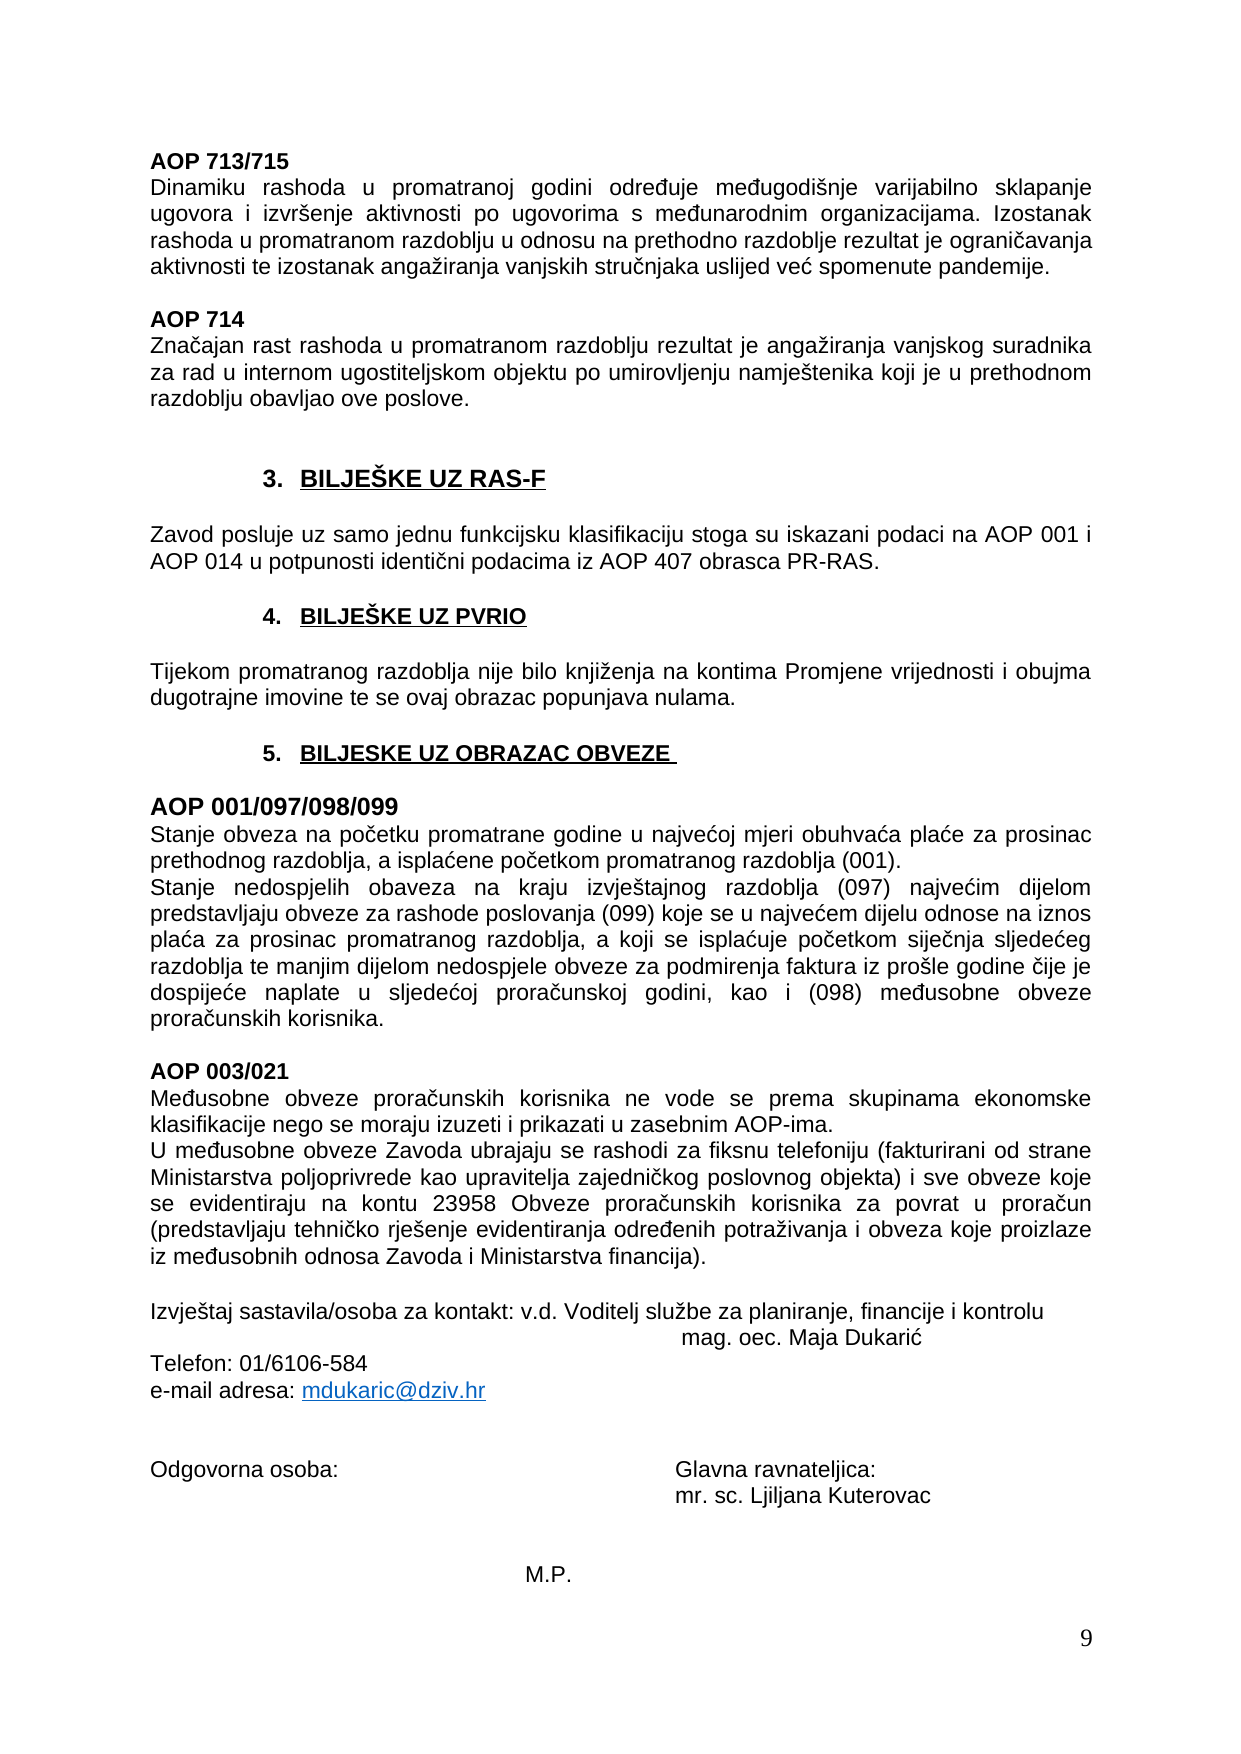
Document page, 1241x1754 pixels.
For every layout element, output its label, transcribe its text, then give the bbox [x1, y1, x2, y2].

text Telefon: 01/6106-584 [150, 1350, 1092, 1377]
text mr. sc. Ljiljana Kuterovac [150, 1482, 1092, 1508]
text Izvještaj sastavila/osoba za kontakt: v.d. Voditelj službe za planiranje, financije i kontrolu [150, 1298, 1092, 1324]
text AOP 003/021 [150, 1058, 1092, 1084]
text Stanje nedospjelih obaveza na kraju izvještajnog razdoblja (097) najvećim dijelom predstavljaju obveze za rashode poslovanja (099) koje se u najvećem dijelu odnose na iznos plaća za prosinac promatranog razdoblja, a koji se isplaćuje početkom siječnja sljedećeg razdoblja te manjim dijelom nedospjele obveze za podmirenja faktura iz prošle godine čije je dospijeće naplate u sljedećoj proračunskoj godini, kao i (098) međusobne obveze proračunskih korisnika. [150, 874, 1092, 1032]
text M.P. [450, 1561, 1092, 1588]
text AOP 713/715 [150, 148, 1092, 174]
text Međusobne obveze proračunskih korisnika ne vode se prema skupinama ekonomske klasifikacije nego se moraju izuzeti i prikazati u zasebnim AOP-ima. [150, 1084, 1092, 1137]
text mag. oec. Maja Dukarić [150, 1324, 1092, 1350]
text Zavod posluje uz samo jednu funkcijsku klasifikaciju stoga su iskazani podaci na AOP 001 i AOP 014 u potpunosti identični podacima iz AOP 407 obrasca PR-RAS. [150, 521, 1092, 574]
text U međusobne obveze Zavoda ubrajaju se rashodi za fiksnu telefoniju (fakturirani od strane Ministarstva poljoprivrede kao upravitelja zajedničkog poslovnog objekta) i sve obveze koje se evidentiraju na kontu 23958 Obveze proračunskih korisnika za povrat u proračun (predstavljaju tehničko rješenje evidentiranja određenih potraživanja i obveza koje proizlaze iz međusobnih odnosa Zavoda i Ministarstva financija). [150, 1137, 1092, 1269]
list BILJEŠKE UZ PVRIO [262, 603, 1092, 629]
text Stanje obveza na početku promatrane godine u najvećoj mjeri obuhvaća plaće za prosinac prethodnog razdoblja, a isplaćene početkom promatranog razdoblja (001). [150, 821, 1092, 874]
text AOP 714 [150, 306, 1092, 332]
text Značajan rast rashoda u promatranom razdoblju rezultat je angažiranja vanjskog suradnika za rad u internom ugostiteljskom objektu po umirovljenju namještenika koji je u prethodnom razdoblju obavljao ove poslove. [150, 332, 1092, 411]
list BILJEŠKE UZ RAS-F [262, 464, 1092, 493]
text e-mail adresa: mdukaric@dziv.hr [150, 1377, 1092, 1403]
text AOP 001/097/098/099 [150, 792, 1092, 821]
text Tijekom promatranog razdoblja nije bilo knjiženja na kontima Promjene vrijednosti i obujma dugotrajne imovine te se ovaj obrazac popunjava nulama. [150, 658, 1092, 711]
text Dinamiku rashoda u promatranoj godini određuje međugodišnje varijabilno sklapanje ugovora i izvršenje aktivnosti po ugovorima s međunarodnim organizacijama. Izostanak rashoda u promatranom razdoblju u odnosu na prethodno razdoblje rezultat je ograničavanja aktivnosti te izostanak angažiranja vanjskih stručnjaka uslijed već spomenute pandemije. [150, 174, 1092, 279]
list BILJESKE UZ OBRAZAC OBVEZE [262, 739, 1092, 766]
text Odgovorna osoba: Glavna ravnateljica: [150, 1456, 1092, 1482]
